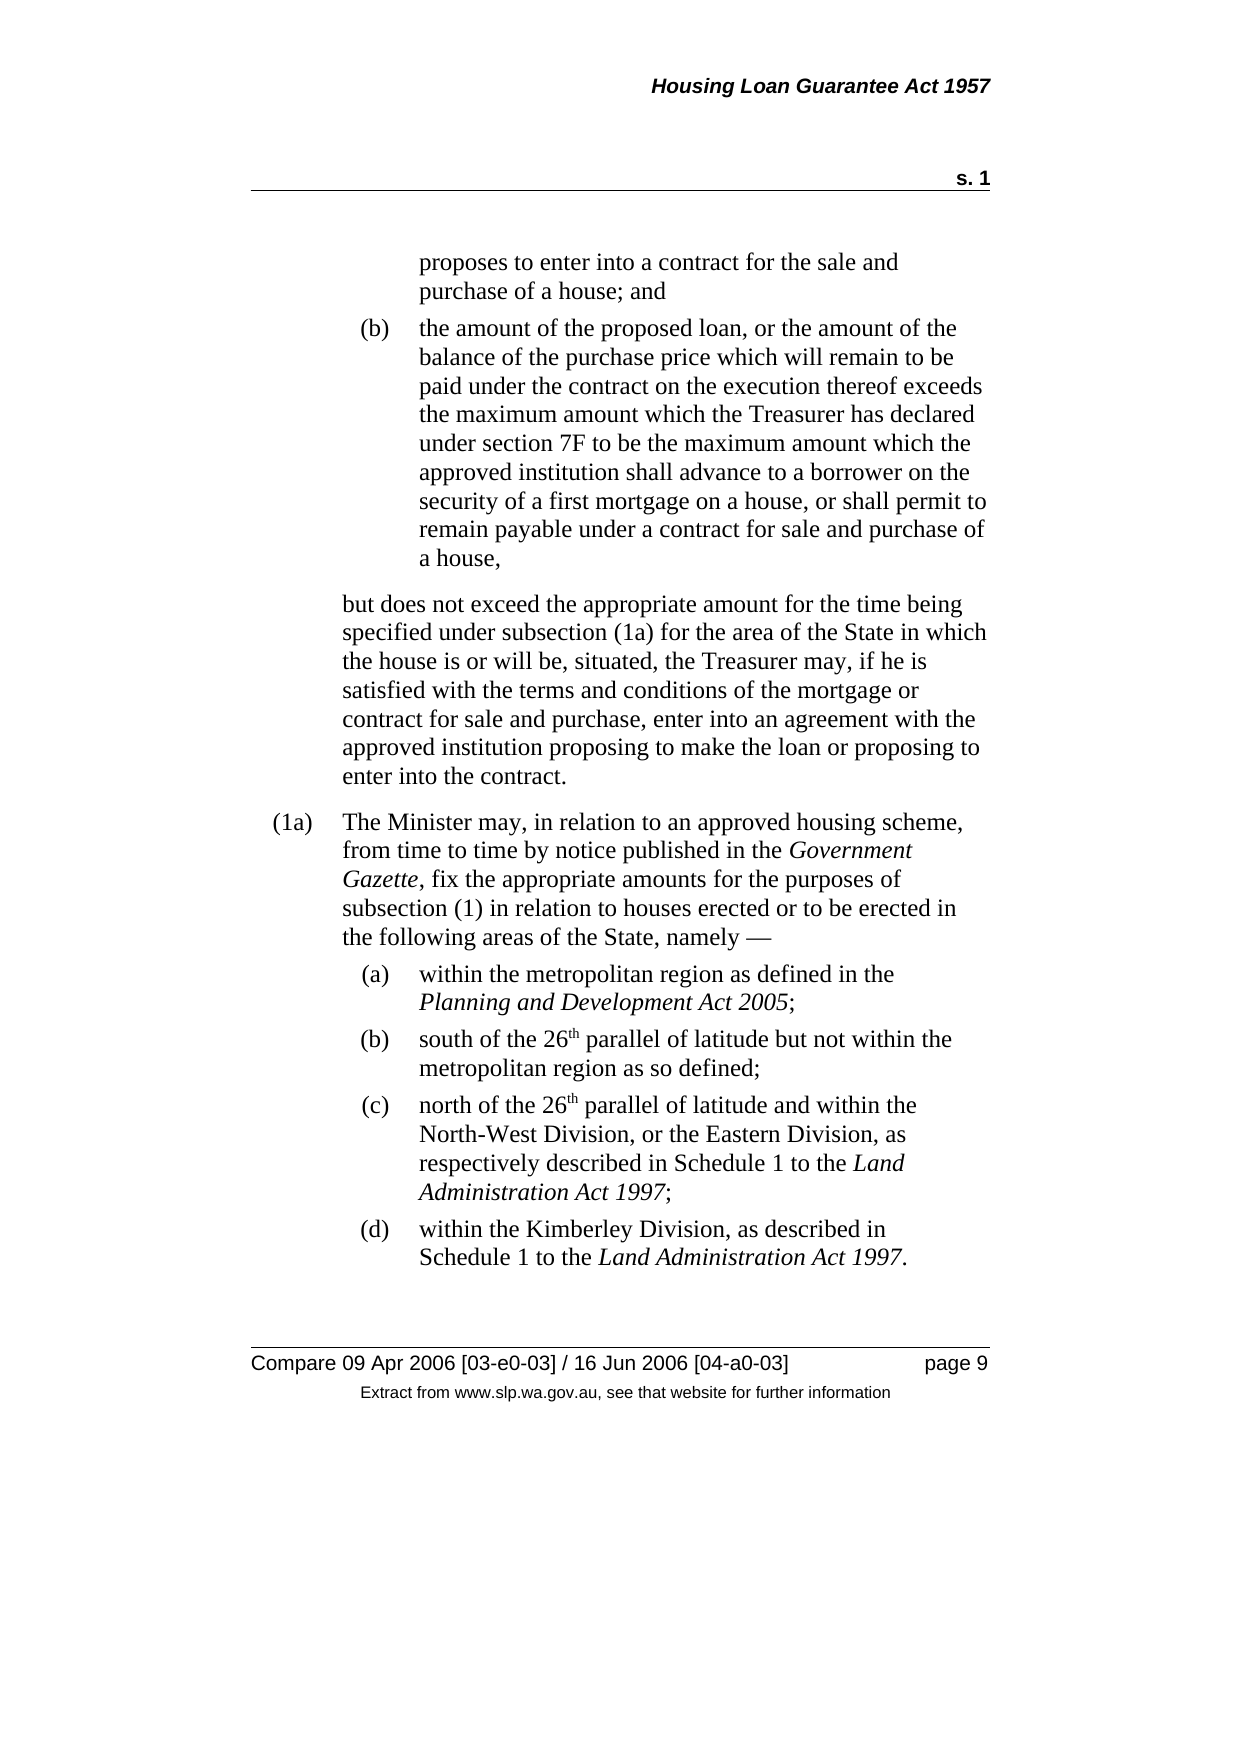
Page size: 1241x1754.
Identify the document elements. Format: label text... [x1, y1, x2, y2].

text (b) the amount of the proposed loan, or the amount of the balance of the purchase price which will remain to be paid under the contract on the execution thereof exceeds the maximum amount which the Treasurer has declared under section 7F to be the maximum amount which the approved institution shall advance to a borrower on the security of a first mortgage on a house, or shall permit to remain payable under a contract for sale and purchase of a house, [251, 313, 990, 572]
text (1a) The Minister may, in relation to an approved housing scheme, from time to time by notice published in the Government Gazette, fix the appropriate amounts for the purposes of subsection (1) in relation to houses erected or to be erected in the following areas of the State, namely — [251, 807, 990, 950]
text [251, 247, 990, 305]
text but does not exceed the appropriate amount for the time being specified under subsection (1a) for the area of the State in which the house is or will be, situated, the Treasurer may, if he is satisfied with the terms and conditions of the mortgage or contract for sale and purchase, enter into an agreement with the approved institution proposing to make the loan or proposing to enter into the contract. [251, 589, 990, 790]
text (d) within the Kimberley Division, as described in Schedule 1 to the Land Administration Act 1997. [251, 1214, 990, 1271]
text (a) within the metropolitan region as defined in the Planning and Development Act 2005; [251, 959, 990, 1016]
text (c) north of the 26th parallel of latitude and within the North-West Division, or the Eastern Division, as respectively described in Schedule 1 to the Land Administration Act 1997; [251, 1090, 990, 1205]
text (b) south of the 26th parallel of latitude but not within the metropolitan region as so defined; [251, 1024, 990, 1082]
